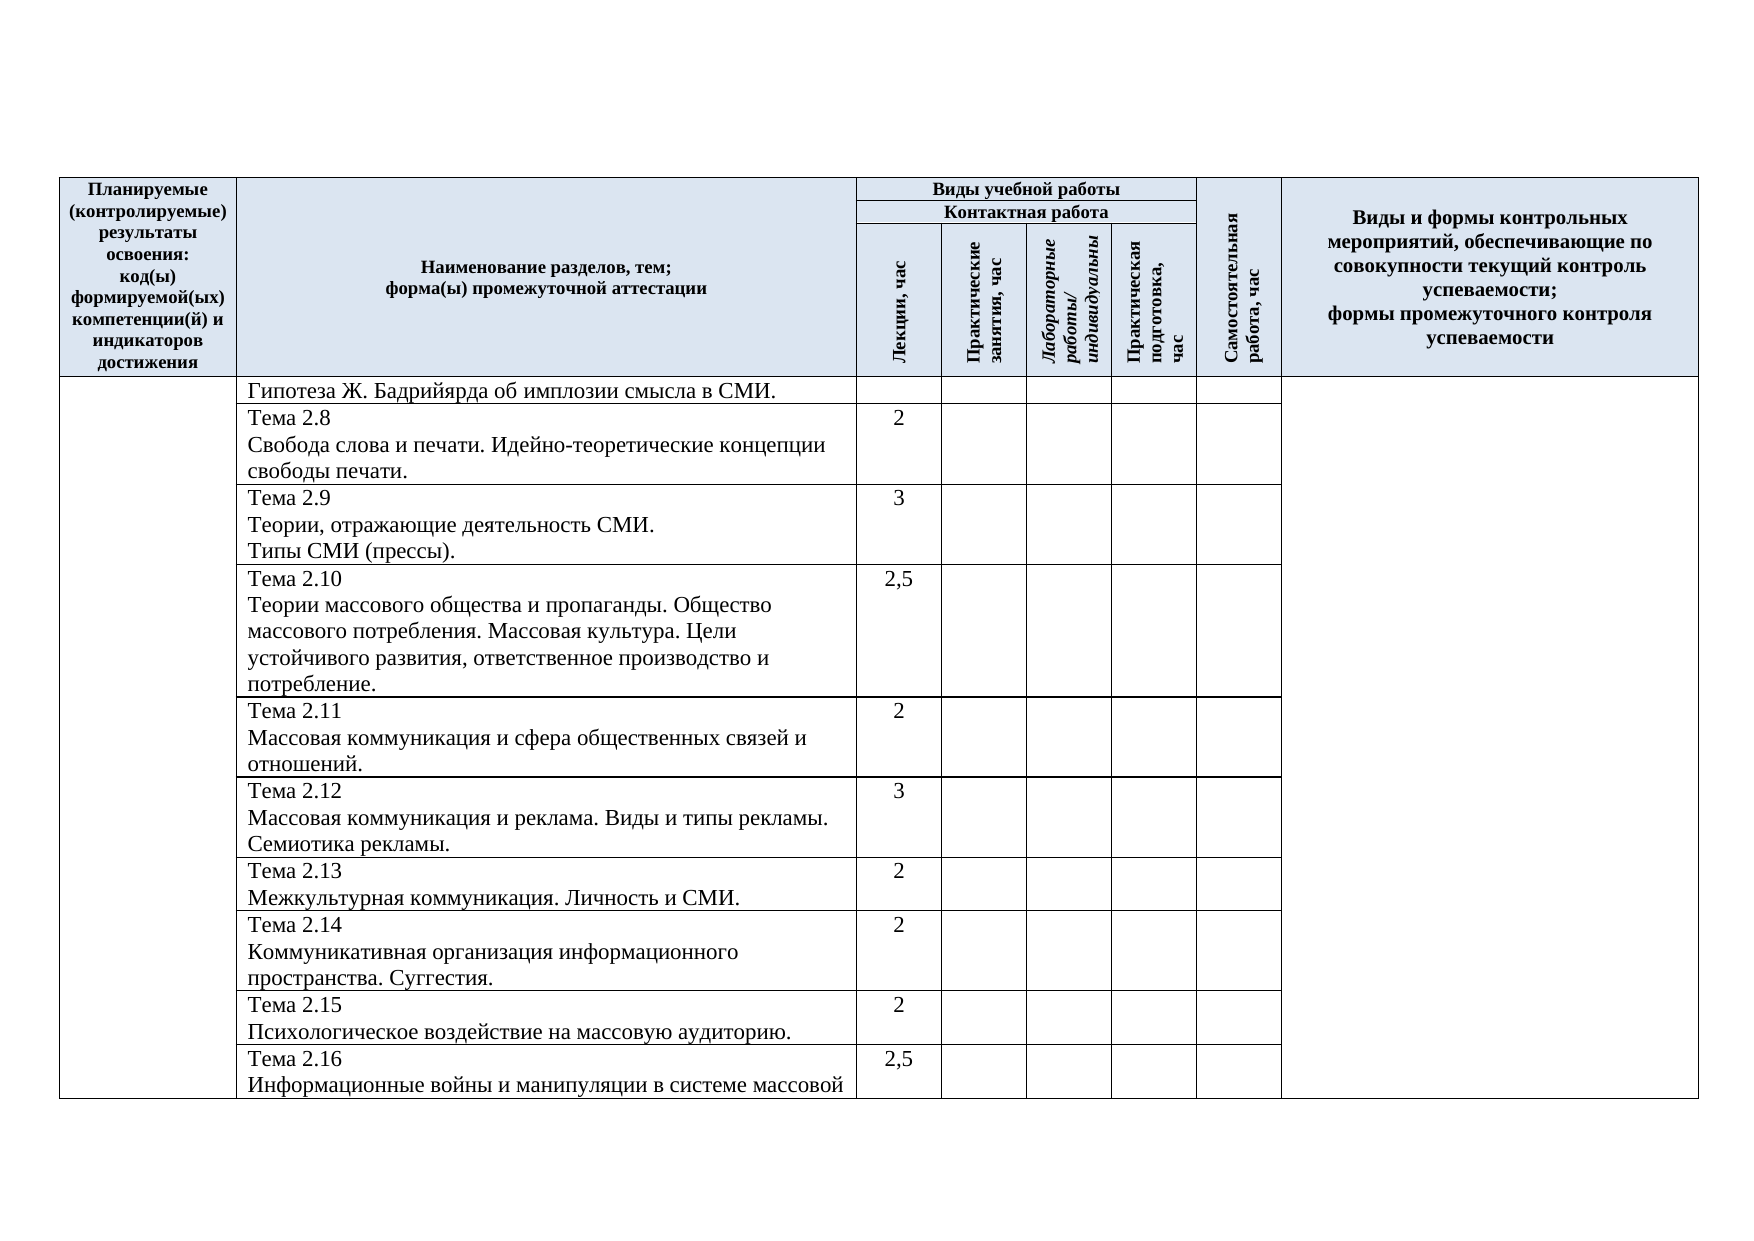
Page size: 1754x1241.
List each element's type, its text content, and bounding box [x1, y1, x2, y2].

table_cell [1197, 778, 1281, 857]
table_cell 2,5 [857, 1045, 941, 1098]
table_cell [1112, 858, 1196, 910]
table_cell [1027, 565, 1111, 696]
table_cell 2 [857, 911, 941, 990]
table_header Самостоятельная работа, час [1197, 178, 1281, 376]
table_cell Тема 2.12 Массовая коммуникация и реклама. Виды и типы рекламы. Семиотика рекламы. [237, 778, 856, 857]
table_cell 3 [857, 778, 941, 857]
table_cell 2 [857, 698, 941, 776]
table_cell [942, 1045, 1026, 1098]
table_cell [1112, 778, 1196, 857]
table_cell [942, 565, 1026, 696]
table_cell Тема 2.15 Психологическое воздействие на массовую аудиторию. [237, 991, 856, 1044]
table_cell [1112, 698, 1196, 776]
table_cell [1197, 858, 1281, 910]
table_cell [942, 485, 1026, 563]
table_cell [1112, 1045, 1196, 1098]
table_cell [1027, 991, 1111, 1044]
table_header Планируемые (контролируемые) результаты освоения: код(ы) формируемой(ых) компетенции(й) и индикаторов достижения компетенций [60, 178, 236, 376]
table_cell [1197, 565, 1281, 696]
table_cell [1027, 377, 1111, 403]
table_cell [1112, 404, 1196, 483]
table_cell Контактная работа [857, 201, 1196, 222]
table_cell 2 [857, 404, 941, 483]
table_cell [1112, 485, 1196, 563]
table_cell [1197, 1045, 1281, 1098]
table_cell [1197, 698, 1281, 776]
table_cell [1112, 991, 1196, 1044]
table_cell 2 [857, 858, 941, 910]
table_cell Лабораторные работы/ индивидуальные занятия, час [1027, 224, 1111, 376]
table_cell [1197, 485, 1281, 563]
table_cell [1112, 377, 1196, 403]
table_cell Практическая подготовка, час [1112, 224, 1196, 376]
table_cell [1027, 778, 1111, 857]
table_cell [1112, 911, 1196, 990]
table_cell 3 [857, 377, 941, 403]
table_cell Тема 2.16 Информационные войны и манипуляции в системе массовой коммуникации. Методы и приемы ведения информационно-психологической войны при помощи методов пропагандистского манипулирования сознанием. [237, 1045, 856, 1098]
table_header Виды и формы контрольных мероприятий, обеспечивающие по совокупности текущий контроль успеваемости; формы промежуточного контроля успеваемости [1282, 178, 1698, 376]
table_cell [942, 778, 1026, 857]
table_cell Тема 2.10 Теории массового общества и пропаганды. Общество массового потребления. Массовая культура. Цели устойчивого развития, ответственное производство и потребление. [237, 565, 856, 696]
table_cell [942, 377, 1026, 403]
table_cell [942, 991, 1026, 1044]
table_cell Тема 2.8 Свобода слова и печати. Идейно-теоретические концепции свободы печати. [237, 404, 856, 483]
table_cell [942, 404, 1026, 483]
table_cell [1027, 698, 1111, 776]
table_cell [1027, 485, 1111, 563]
table_cell Лекции, час [857, 224, 941, 376]
table_header Наименование разделов, тем; форма(ы) промежуточной аттестации [237, 178, 856, 376]
table_cell Тема 2.7 Способы воздействия на масс-медиа-аудиторию с помощью манипуляций. Понятие симулякра и фазы его развития. Гипотеза Ж. Бадрийярда об имплозии смысла в СМИ. [237, 377, 856, 403]
table_cell 2 [857, 991, 941, 1044]
table_cell [942, 911, 1026, 990]
table_cell [1197, 911, 1281, 990]
table_cell Тема 2.14 Коммуникативная организация информационного пространства. Суггестия. [237, 911, 856, 990]
table_header Виды учебной работы [857, 178, 1196, 200]
table_cell [942, 858, 1026, 910]
table_cell [1112, 565, 1196, 696]
table_cell Тема 2.9 Теории, отражающие деятельность СМИ. Типы СМИ (прессы). [237, 485, 856, 563]
table_cell [1027, 858, 1111, 910]
table_cell Практические занятия, час [942, 224, 1026, 376]
table_cell 2,5 [857, 565, 941, 696]
table_cell [1197, 404, 1281, 483]
table_cell [1027, 404, 1111, 483]
table_cell [1027, 911, 1111, 990]
table_cell [1027, 1045, 1111, 1098]
table_cell 3 [857, 485, 941, 563]
table_cell [1197, 377, 1281, 403]
table_cell Тема 2.13 Межкультурная коммуникация. Личность и СМИ. [237, 858, 856, 910]
table_cell [942, 698, 1026, 776]
table_cell Тема 2.11 Массовая коммуникация и сфера общественных связей и отношений. [237, 698, 856, 776]
table_cell [1197, 991, 1281, 1044]
